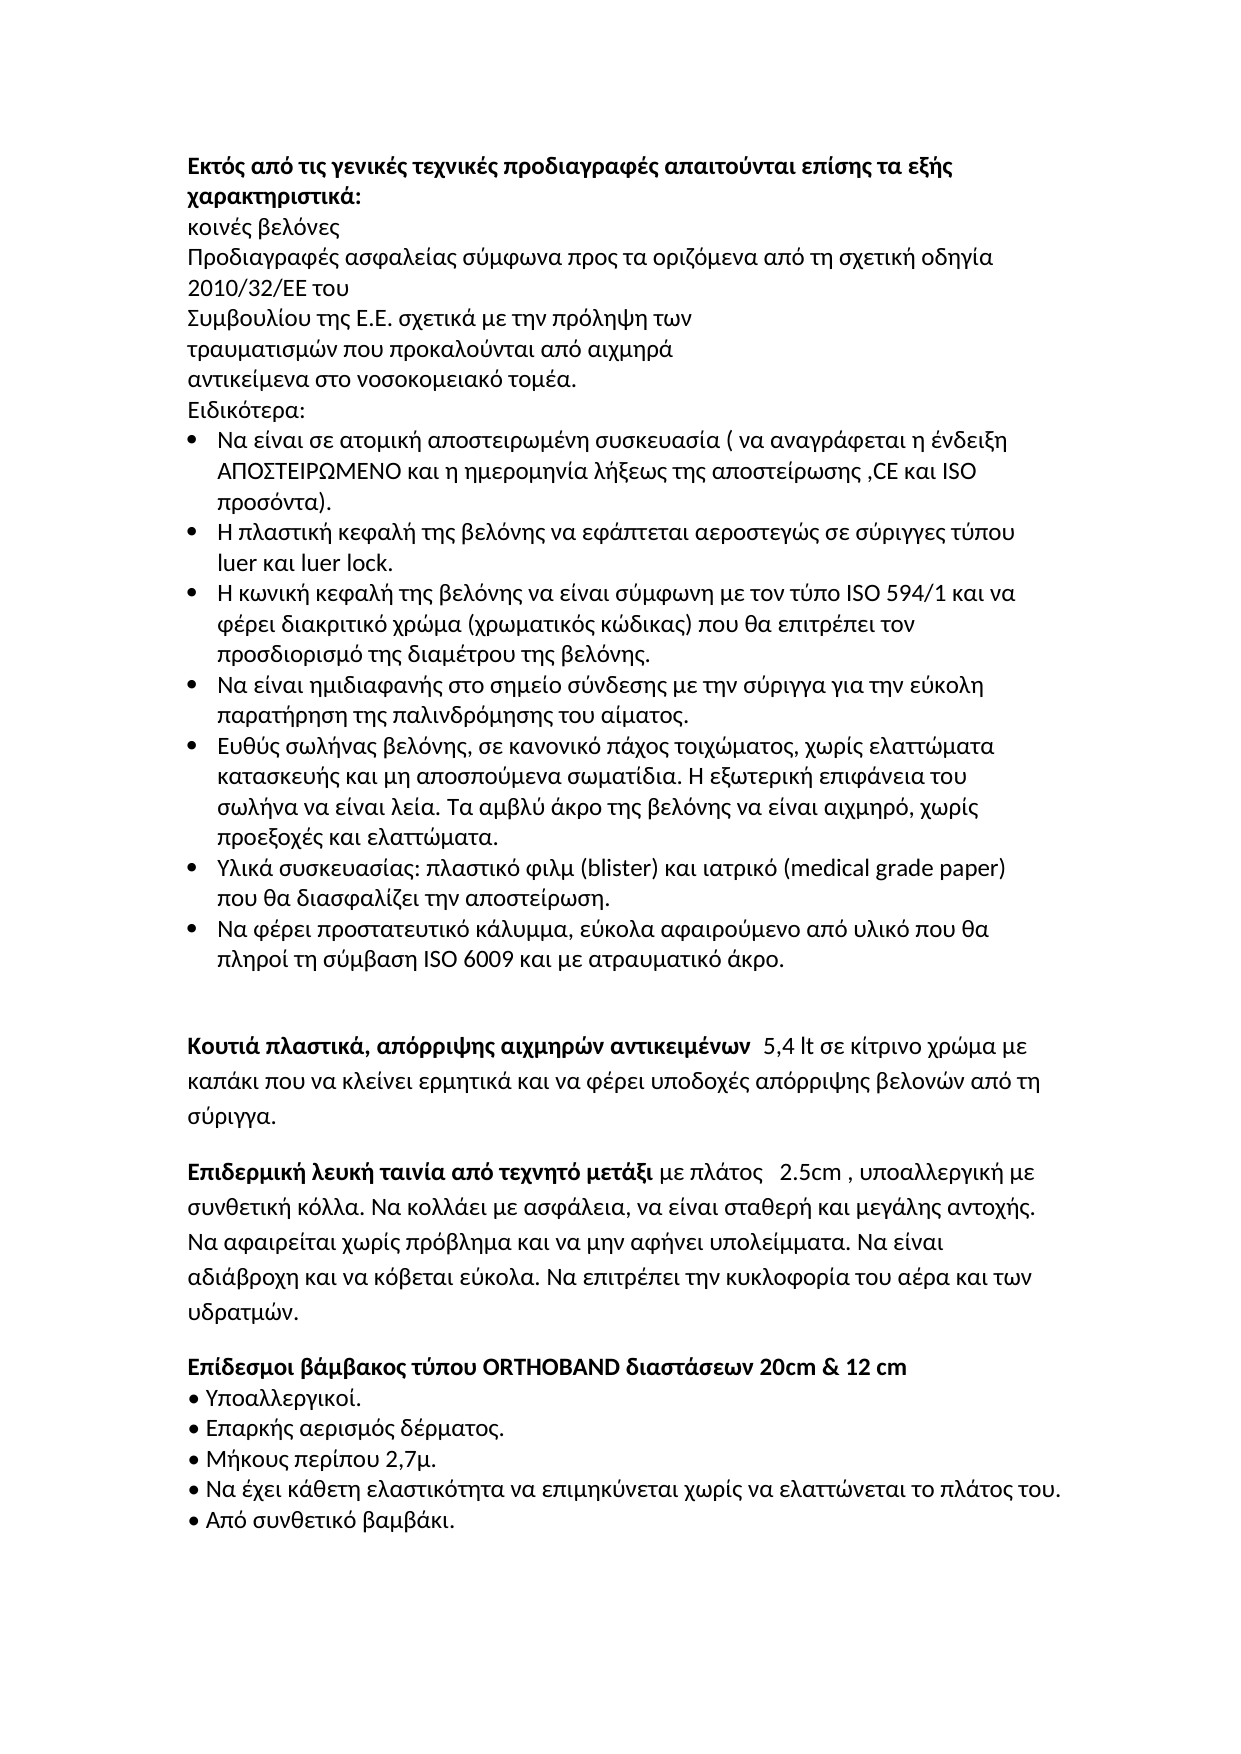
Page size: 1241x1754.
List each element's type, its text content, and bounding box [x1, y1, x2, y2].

list Να είναι σε ατομική αποστειρωμένη συσκευασία ( να αναγράφεται η ένδειξη ΑΠΟΣΤΕΙΡΩΜΕΝΟ και η ημερομηνία λήξεως της αποστείρωσης ,CE και ISO προσόντα). [187, 425, 1053, 516]
list Υλικά συσκευασίας: πλαστικό φιλμ (blister) και ιατρικό (medical grade paper) που θα διασφαλίζει την αποστείρωση. [187, 852, 1053, 913]
text αντικείμενα στο νοσοκομειακό τομέα. [187, 364, 1053, 394]
list Να φέρει προστατευτικό κάλυμμα, εύκολα αφαιρούμενο από υλικό που θα πληροί τη σύμβαση ISO 6009 και με ατραυματικό άκρο. [187, 913, 1053, 974]
text Εκτός από τις γενικές τεχνικές προδιαγραφές απαιτούνται επίσης τα εξής χαρακτηριστικά: [187, 150, 1053, 211]
list Ευθύς σωλήνας βελόνης, σε κανονικό πάχος τοιχώματος, χωρίς ελαττώματα κατασκευής και μη αποσπούμενα σωματίδια. Η εξωτερική επιφάνεια του σωλήνα να είναι λεία. Τα αμβλύ άκρο της βελόνης να είναι αιχμηρό, χωρίς προεξοχές και ελαττώματα. [187, 730, 1053, 852]
list Να είναι ημιδιαφανής στο σημείο σύνδεσης με την σύριγγα για την εύκολη παρατήρηση της παλινδρόμησης του αίματος. [187, 669, 1053, 730]
list Η πλαστική κεφαλή της βελόνης να εφάπτεται αεροστεγώς σε σύριγγες τύπου luer και luer lock. [187, 516, 1053, 577]
list Η κωνική κεφαλή της βελόνης να είναι σύμφωνη με τον τύπο ISO 594/1 και να φέρει διακριτικό χρώμα (χρωματικός κώδικας) που θα επιτρέπει τον προσδιορισμό της διαμέτρου της βελόνης. [187, 577, 1053, 669]
text • Από συνθετικό βαμβάκι. [187, 1504, 1053, 1535]
text • Επαρκής αερισμός δέρματος. [187, 1413, 1053, 1443]
text Κουτιά πλαστικά, απόρριψης αιχμηρών αντικειμένων 5,4 lt σε κίτρινο χρώμα με καπάκι που να κλείνει ερμητικά και να φέρει υποδοχές απόρριψης βελονών από τη σύριγγα. [187, 1030, 1053, 1130]
text • Να έχει κάθετη ελαστικότητα να επιμηκύνεται χωρίς να ελαττώνεται το πλάτος του. [187, 1474, 1088, 1504]
text Προδιαγραφές ασφαλείας σύμφωνα προς τα οριζόμενα από τη σχετική οδηγία 2010/32/ΕΕ του [187, 242, 1053, 303]
text Ειδικότερα: [187, 394, 1053, 425]
text τραυματισμών που προκαλούνται από αιχμηρά [187, 333, 1053, 364]
text Επίδεσμοι βάμβακος τύπου ORTHOBAND διαστάσεων 20cm & 12 cm [187, 1352, 1053, 1382]
text • Μήκους περίπου 2,7μ. [187, 1443, 1053, 1474]
text • Υποαλλεργικοί. [187, 1382, 1053, 1413]
text Συμβουλίου της Ε.Ε. σχετικά με την πρόληψη των [187, 303, 1053, 333]
text Επιδερμική λευκή ταινία από τεχνητό μετάξι με πλάτος 2.5cm , υποαλλεργική με συνθετική κόλλα. Να κολλάει με ασφάλεια, να είναι σταθερή και μεγάλης αντοχής. Να αφαιρείται χωρίς πρόβλημα και να μην αφήνει υπολείμματα. Να είναι αδιάβροχη και να κόβεται εύκολα. Να επιτρέπει την κυκλοφορία του αέρα και των υδρατμών. [187, 1156, 1053, 1326]
text κοινές βελόνες [187, 211, 1053, 242]
